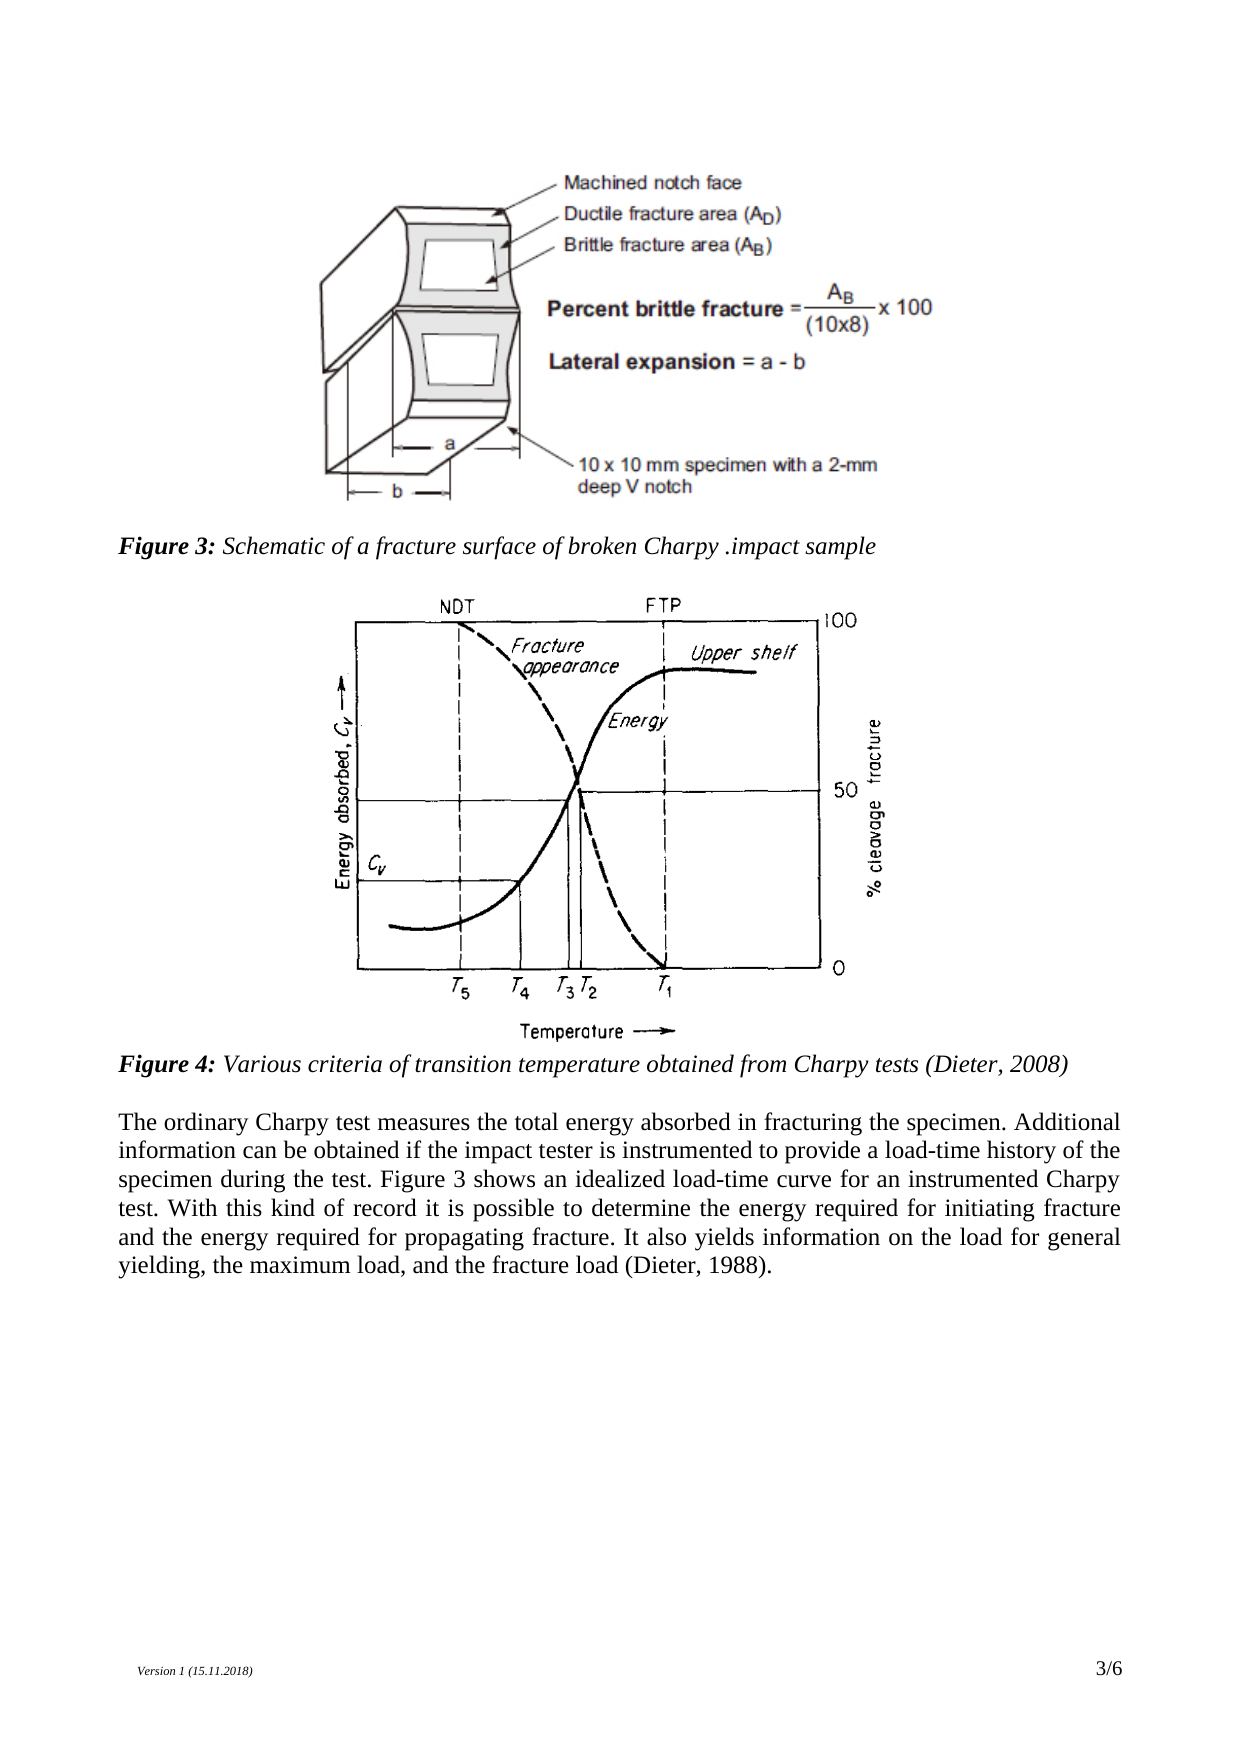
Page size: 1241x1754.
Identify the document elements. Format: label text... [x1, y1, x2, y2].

text Figure 4: Various criteria of transition temperature obtained from Charpy tests (Dieter, 2008) [118, 1049, 1122, 1078]
picture [273, 132, 967, 532]
text The ordinary Charpy test measures the total energy absorbed in fracturing the specimen. Additional information can be obtained if the impact tester is instrumented to provide a load-time history of the specimen during the test. Figure 3 shows an idealized load-time curve for an instrumented Charpy test. With this kind of record it is possible to determine the energy required for initiating fracture and the energy required for propagating fracture. It also yields information on the load for general yielding, the maximum load, and the fracture load (Dieter, 1988). [118, 1107, 1122, 1279]
text Figure 3: Schematic of a fracture surface of broken Charpy .impact sample [118, 531, 1122, 560]
